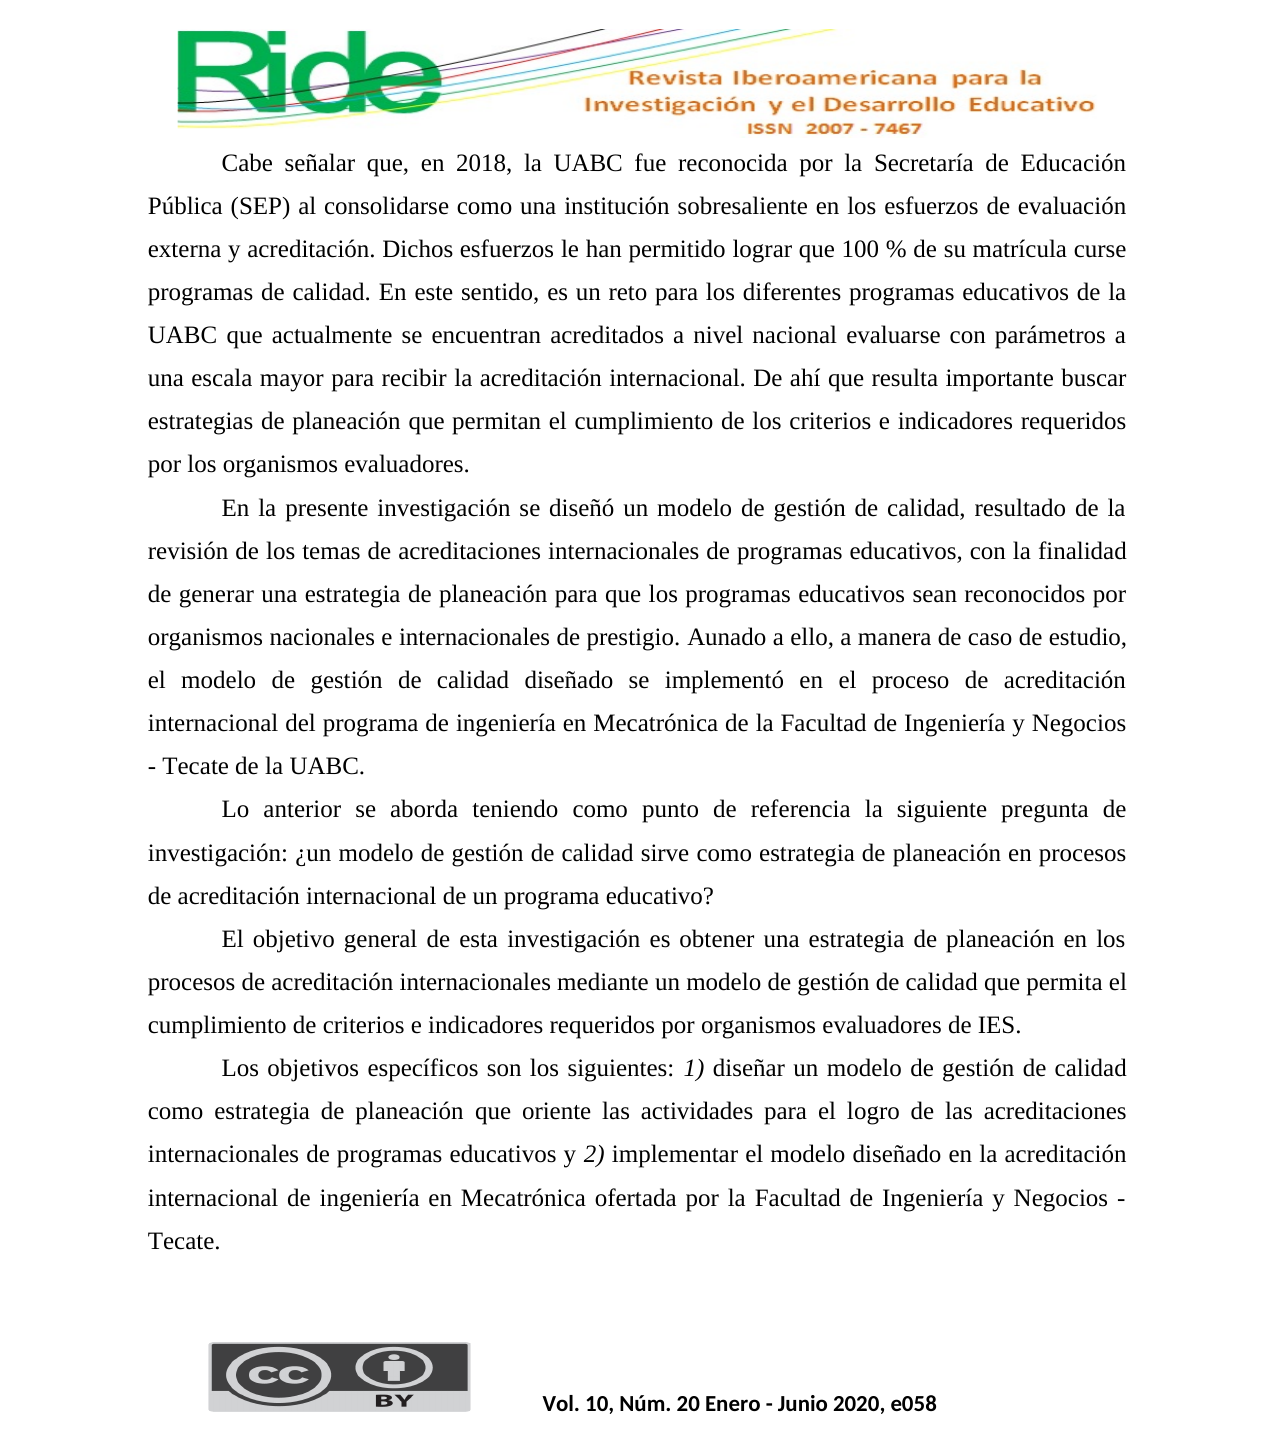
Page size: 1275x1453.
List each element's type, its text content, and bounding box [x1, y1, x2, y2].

picture [208, 1342, 471, 1412]
picture [177, 29, 1098, 138]
text El objetivo general de esta investigación es obtener una estrategia de planeación en los procesos de acreditación internacionales mediante un modelo de gestión de calidad que permita el cumplimiento de criterios e indicadores requeridos por organismos evaluadores de IES. [148, 924, 1127, 1039]
text Los objetivos específicos son los siguientes: 1) diseñar un modelo de gestión de calidad como estrategia de planeación que oriente las actividades para el logro de las acreditaciones internacionales de programas educativos y 2) implementar el modelo diseñado en la acreditación internacional de ingeniería en Mecatrónica ofertada por la Facultad de Ingeniería y Negocios - Tecate. [148, 1053, 1127, 1254]
text Cabe señalar que, en 2018, la UABC fue reconocida por la Secretaría de Educación Pública (SEP) al consolidarse como una institución sobresaliente en los esfuerzos de evaluación externa y acreditación. Dichos esfuerzos le han permitido lograr que 100 % de su matrícula curse programas de calidad. En este sentido, es un reto para los diferentes programas educativos de la UABC que actualmente se encuentran acreditados a nivel nacional evaluarse con parámetros a una escala mayor para recibir la acreditación internacional. De ahí que resulta importante buscar estrategias de planeación que permitan el cumplimiento de los criterios e indicadores requeridos por los organismos evaluadores. [148, 148, 1127, 478]
text Lo anterior se aborda teniendo como punto de referencia la siguiente pregunta de investigación: ¿un modelo de gestión de calidad sirve como estrategia de planeación en procesos de acreditación internacional de un programa educativo? [148, 794, 1127, 909]
text En la presente investigación se diseñó un modelo de gestión de calidad, resultado de la revisión de los temas de acreditaciones internacionales de programas educativos, con la finalidad de generar una estrategia de planeación para que los programas educativos sean reconocidos por organismos nacionales e internacionales de prestigio. Aunado a ello, a manera de caso de estudio, el modelo de gestión de calidad diseñado se implementó en el proceso de acreditación internacional del programa de ingeniería en Mecatrónica de la Facultad de Ingeniería y Negocios - Tecate de la UABC. [148, 493, 1127, 780]
